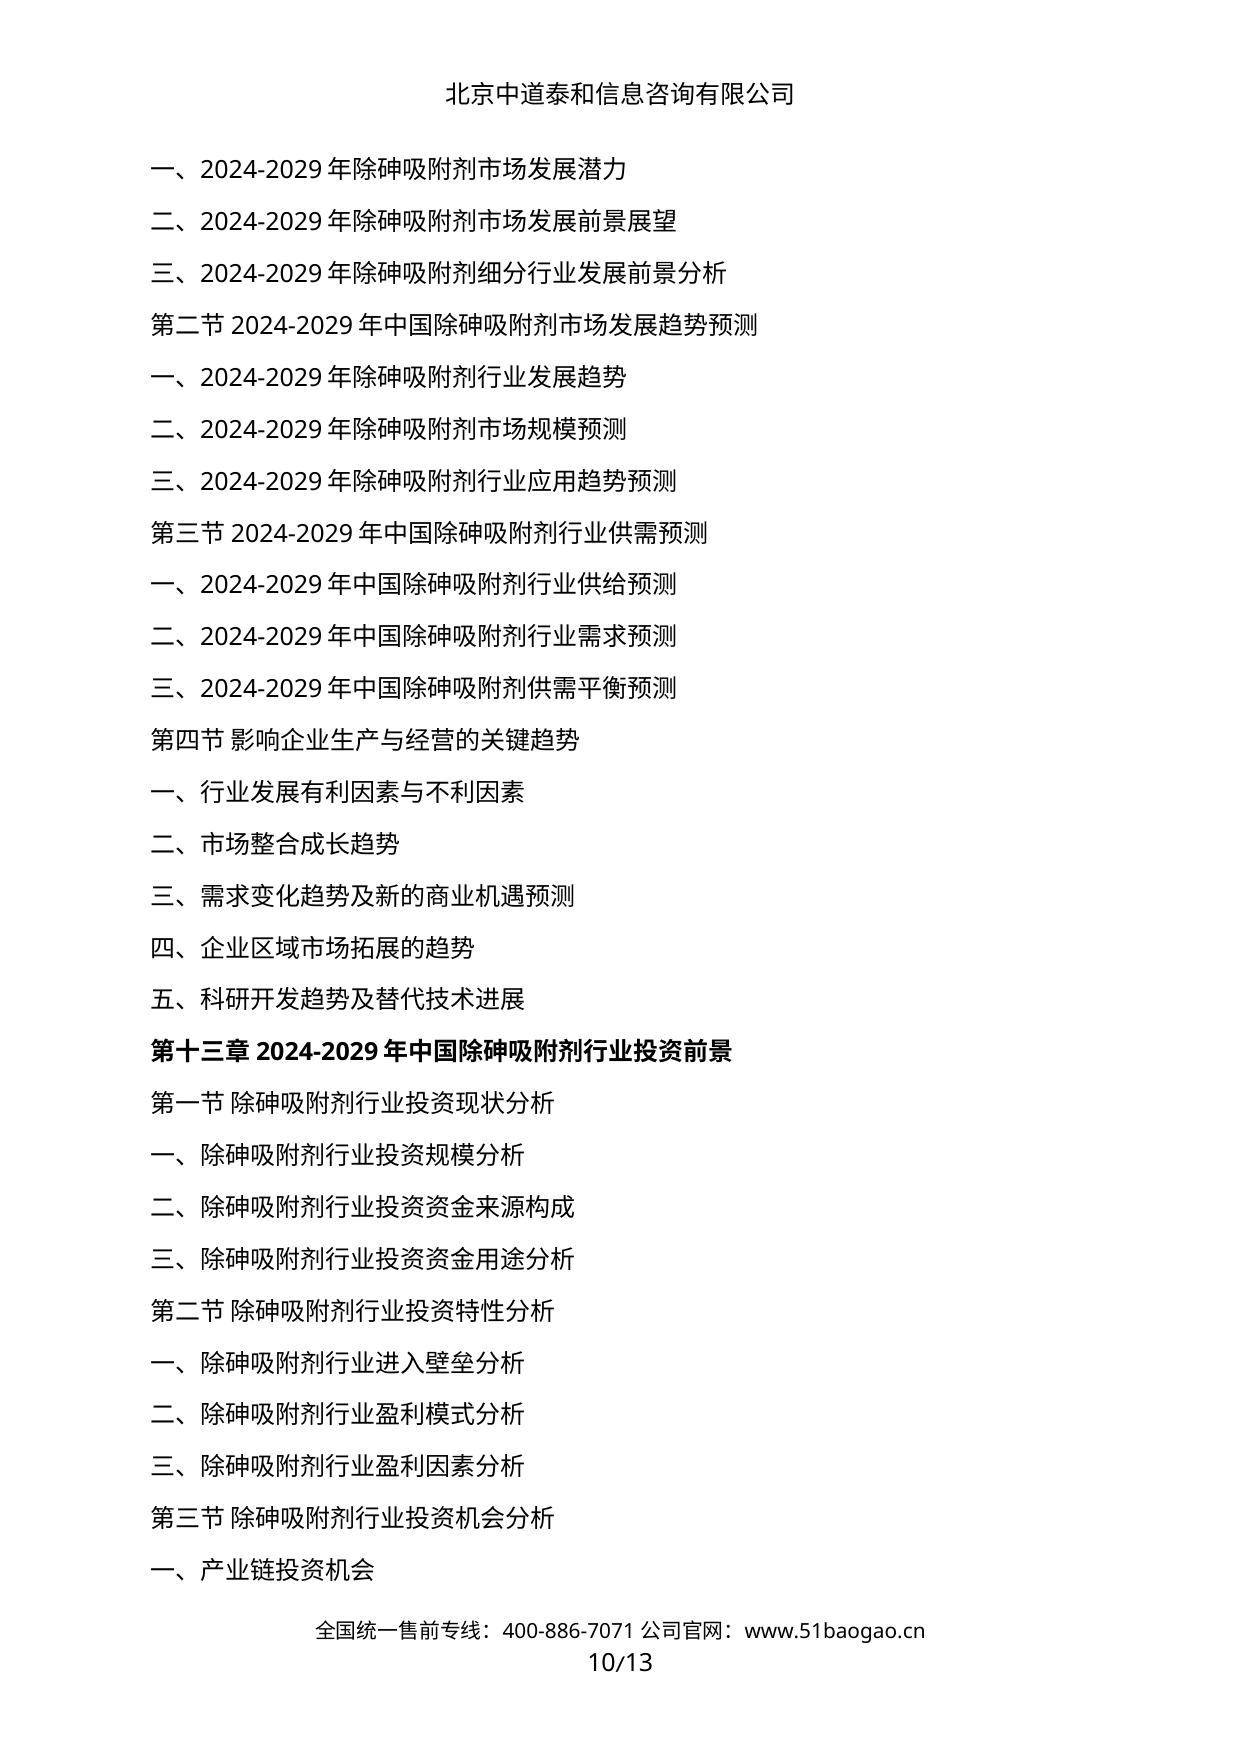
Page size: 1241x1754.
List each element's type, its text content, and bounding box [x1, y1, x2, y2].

text 二、2024-2029年除砷吸附剂市场规模预测 [150, 409, 1090, 446]
text 三、除砷吸附剂行业盈利因素分析 [150, 1447, 1090, 1483]
text 一、除砷吸附剂行业进入壁垒分析 [150, 1343, 1090, 1379]
text 第一节 除砷吸附剂行业投资现状分析 [150, 1084, 1090, 1120]
text 二、2024-2029年中国除砷吸附剂行业需求预测 [150, 617, 1090, 653]
text 第三节 除砷吸附剂行业投资机会分析 [150, 1499, 1090, 1535]
text 三、2024-2029年除砷吸附剂细分行业发展前景分析 [150, 254, 1090, 290]
text 三、2024-2029年中国除砷吸附剂供需平衡预测 [150, 669, 1090, 705]
text 第四节 影响企业生产与经营的关键趋势 [150, 721, 1090, 757]
text 一、2024-2029年中国除砷吸附剂行业供给预测 [150, 565, 1090, 601]
text 一、除砷吸附剂行业投资规模分析 [150, 1136, 1090, 1172]
text 二、市场整合成长趋势 [150, 824, 1090, 861]
text 第十三章 2024-2029年中国除砷吸附剂行业投资前景 [150, 1032, 1090, 1068]
text 二、2024-2029年除砷吸附剂市场发展前景展望 [150, 202, 1090, 238]
text 三、2024-2029年除砷吸附剂行业应用趋势预测 [150, 461, 1090, 497]
text 第二节 2024-2029年中国除砷吸附剂市场发展趋势预测 [150, 306, 1090, 342]
text 一、2024-2029年除砷吸附剂行业发展趋势 [150, 357, 1090, 394]
text 三、除砷吸附剂行业投资资金用途分析 [150, 1239, 1090, 1276]
text 一、2024-2029年除砷吸附剂市场发展潜力 [150, 150, 1090, 186]
text 第三节 2024-2029年中国除砷吸附剂行业供需预测 [150, 513, 1090, 549]
text 一、行业发展有利因素与不利因素 [150, 772, 1090, 809]
text 三、需求变化趋势及新的商业机遇预测 [150, 876, 1090, 912]
text 二、除砷吸附剂行业盈利模式分析 [150, 1395, 1090, 1431]
text 五、科研开发趋势及替代技术进展 [150, 980, 1090, 1016]
text 第二节 除砷吸附剂行业投资特性分析 [150, 1291, 1090, 1327]
text 一、产业链投资机会 [150, 1551, 1090, 1587]
text 二、除砷吸附剂行业投资资金来源构成 [150, 1187, 1090, 1224]
text 四、企业区域市场拓展的趋势 [150, 928, 1090, 964]
